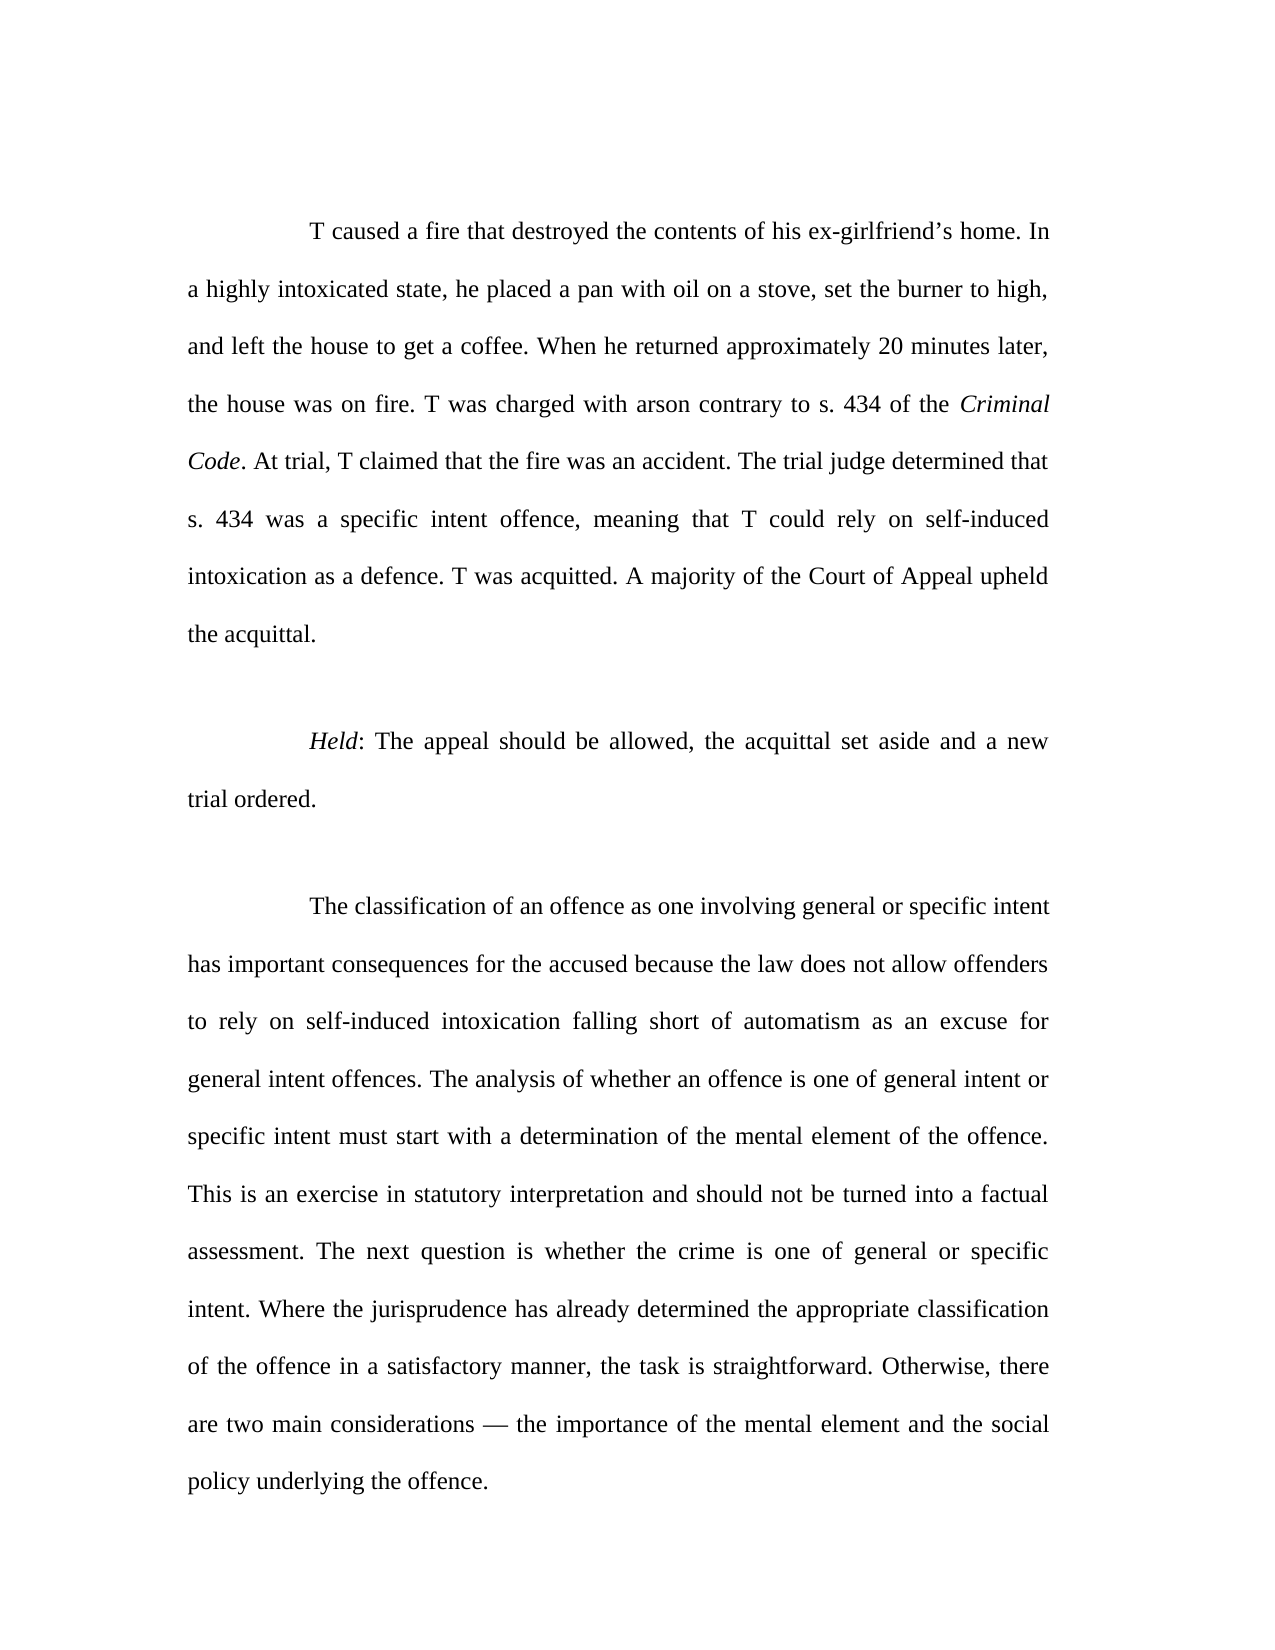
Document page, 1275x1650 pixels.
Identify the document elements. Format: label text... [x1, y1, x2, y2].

text Held: The appeal should be allowed, the acquittal set aside and a new trial ordered. [187, 726, 1050, 813]
text The classification of an offence as one involving general or specific intent has important consequences for the accused because the law does not allow offenders to rely on self-induced intoxication falling short of automatism as an excuse for general intent offences. The analysis of whether an offence is one of general intent or specific intent must start with a determination of the mental element of the offence. This is an exercise in statutory interpretation and should not be turned into a factual assessment. The next question is whether the crime is one of general or specific intent. Where the jurisprudence has already determined the appropriate classification of the offence in a satisfactory manner, the task is straightforward. Otherwise, there are two main considerations — the importance of the mental element and the social policy underlying the offence. [187, 891, 1050, 1495]
text T caused a fire that destroyed the contents of his ex-girlfriend’s home. In a highly intoxicated state, he placed a pan with oil on a stove, set the burner to high, and left the house to get a coffee. When he returned approximately 20 minutes later, the house was on fire. T was charged with arson contrary to s. 434 of the Criminal Code. At trial, T claimed that the fire was an accident. The trial judge determined that s. 434 was a specific intent offence, meaning that T could rely on self-induced intoxication as a defence. T was acquitted. A majority of the Court of Appeal upheld the acquittal. [187, 216, 1050, 648]
